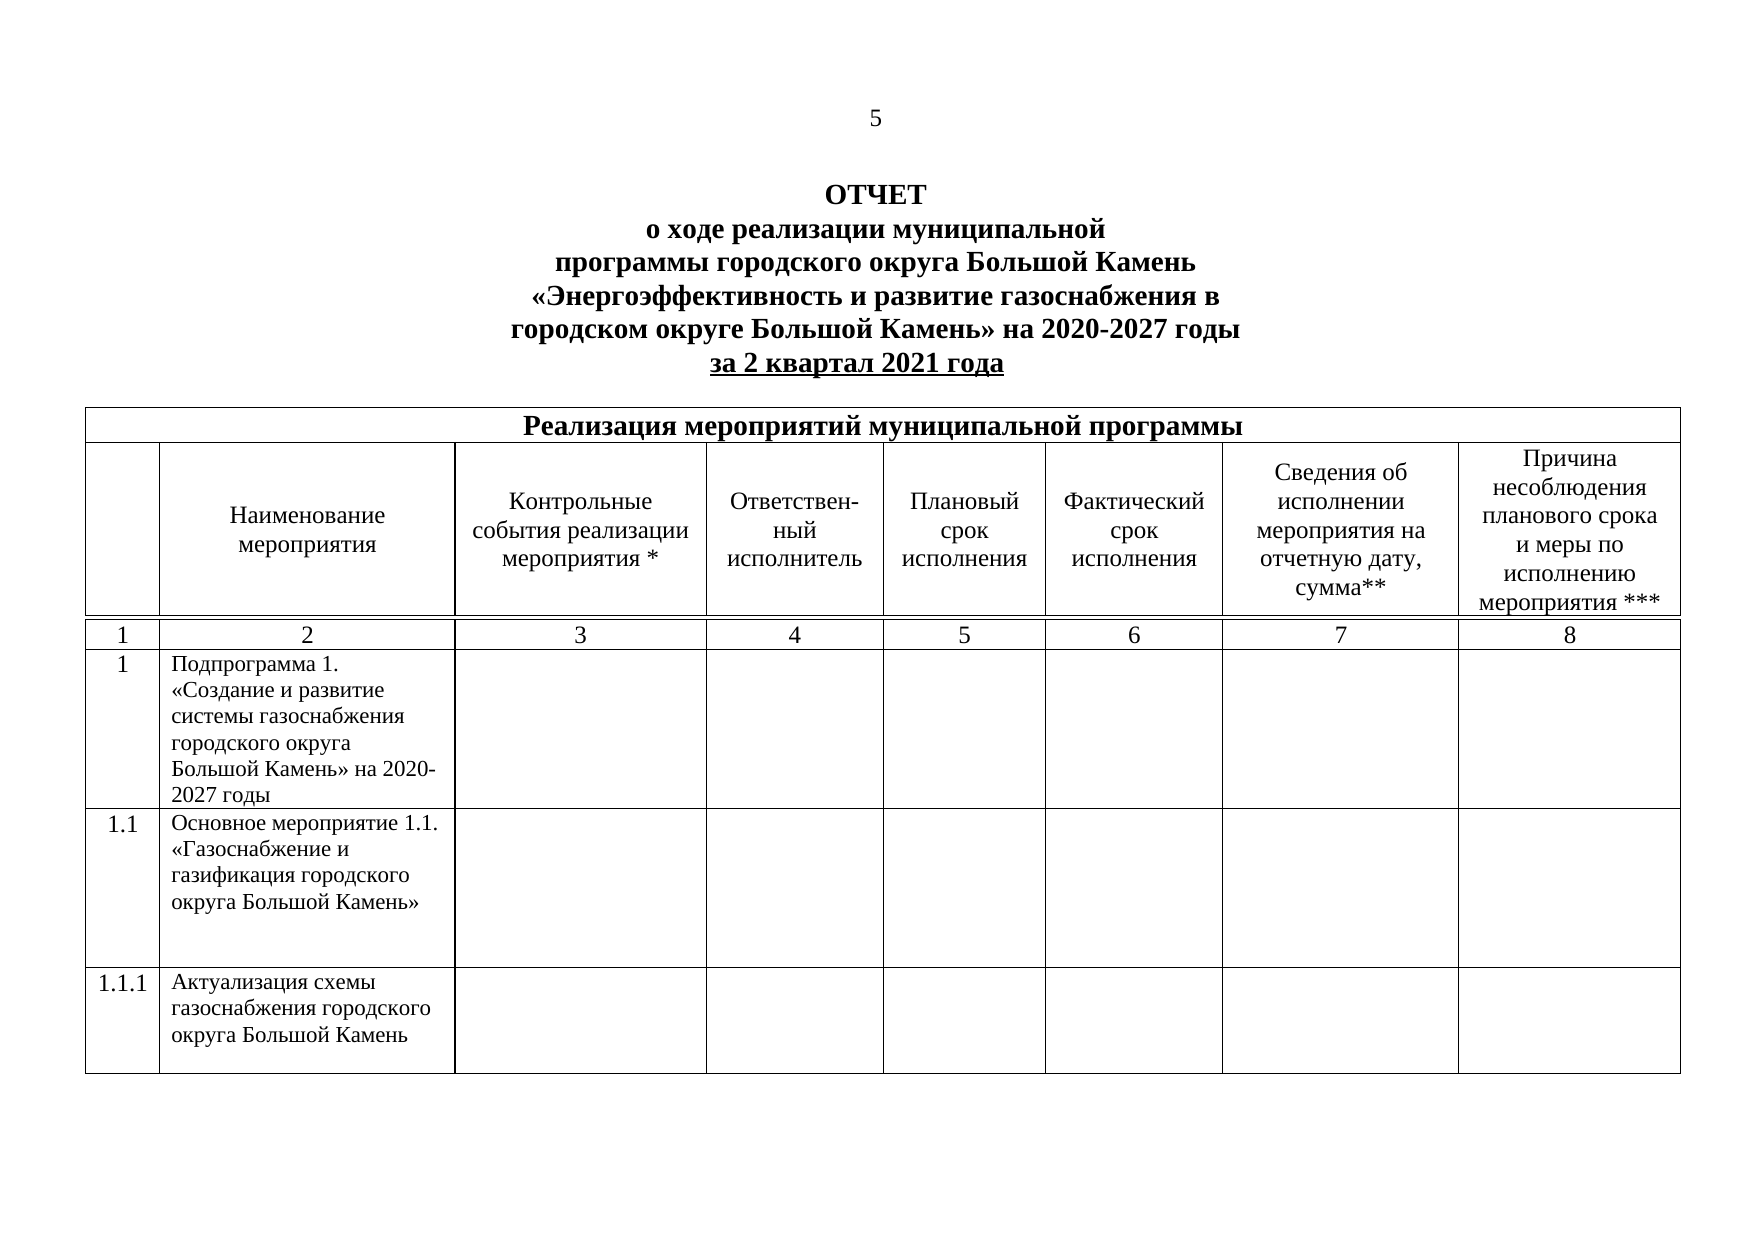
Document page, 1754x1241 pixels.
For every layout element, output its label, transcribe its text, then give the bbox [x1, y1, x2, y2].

table_cell Подпрограмма 1. «Создание и развитие системы газоснабжения городского округа Большой Камень» на 2020-2027 годы [160, 650, 454, 808]
text программы городского округа Большой Камень [115, 244, 1636, 278]
table_cell [1046, 809, 1222, 967]
table_cell [456, 968, 706, 1073]
table_header 5 [884, 620, 1045, 648]
table_cell [1459, 968, 1680, 1073]
text городском округе Большой Камень» на 2020-2027 годы [115, 311, 1636, 345]
table_header Реализация мероприятий муниципальной программы [86, 408, 1680, 442]
table_cell [707, 809, 883, 967]
table_cell [1223, 968, 1458, 1073]
table_cell Причина несоблюдения планового срока и меры по исполнению мероприятия *** [1459, 443, 1680, 615]
table_cell [1459, 650, 1680, 808]
table_cell Контрольные события реализации мероприятия * [456, 443, 706, 615]
table_cell [884, 650, 1045, 808]
table_cell [884, 968, 1045, 1073]
table_cell Сведения об исполнении мероприятия на отчетную дату, сумма** [1223, 443, 1458, 615]
table_header 8 [1459, 620, 1680, 648]
table_cell 1 [86, 650, 159, 808]
table_cell Актуализация схемы газоснабжения городского округа Большой Камень [160, 968, 454, 1073]
table_cell Плановый срок исполнения [884, 443, 1045, 615]
table_header 4 [707, 620, 883, 648]
table_cell [456, 809, 706, 967]
text «Энергоэффективность и развитие газоснабжения в [115, 278, 1636, 311]
table_cell [707, 650, 883, 808]
table_cell [1459, 809, 1680, 967]
table_cell [1046, 650, 1222, 808]
table_header 1 [86, 620, 159, 648]
table_cell 1.1 [86, 809, 159, 967]
table_cell [456, 650, 706, 808]
table_header 7 [1223, 620, 1458, 648]
table_cell Фактический срок исполнения [1046, 443, 1222, 615]
table_cell [1223, 650, 1458, 808]
table_header 2 [160, 620, 454, 648]
table_cell 1.1.1 [86, 968, 159, 1073]
table_cell [707, 968, 883, 1073]
table_cell Наименование мероприятия [160, 443, 454, 615]
table_cell Основное мероприятие 1.1. «Газоснабжение и газификация городского округа Большой Камень» [160, 809, 454, 967]
table_cell Ответствен-ный исполнитель [707, 443, 883, 615]
table_header 6 [1046, 620, 1222, 648]
text о ходе реализации муниципальной [115, 211, 1636, 244]
table_cell [884, 809, 1045, 967]
table_header 3 [456, 620, 706, 648]
table_cell [1046, 968, 1222, 1073]
text за 2 квартал 2021 года [115, 345, 1599, 378]
table_cell [1223, 809, 1458, 967]
table_cell [86, 443, 159, 615]
text ОТЧЕТ [115, 177, 1636, 211]
